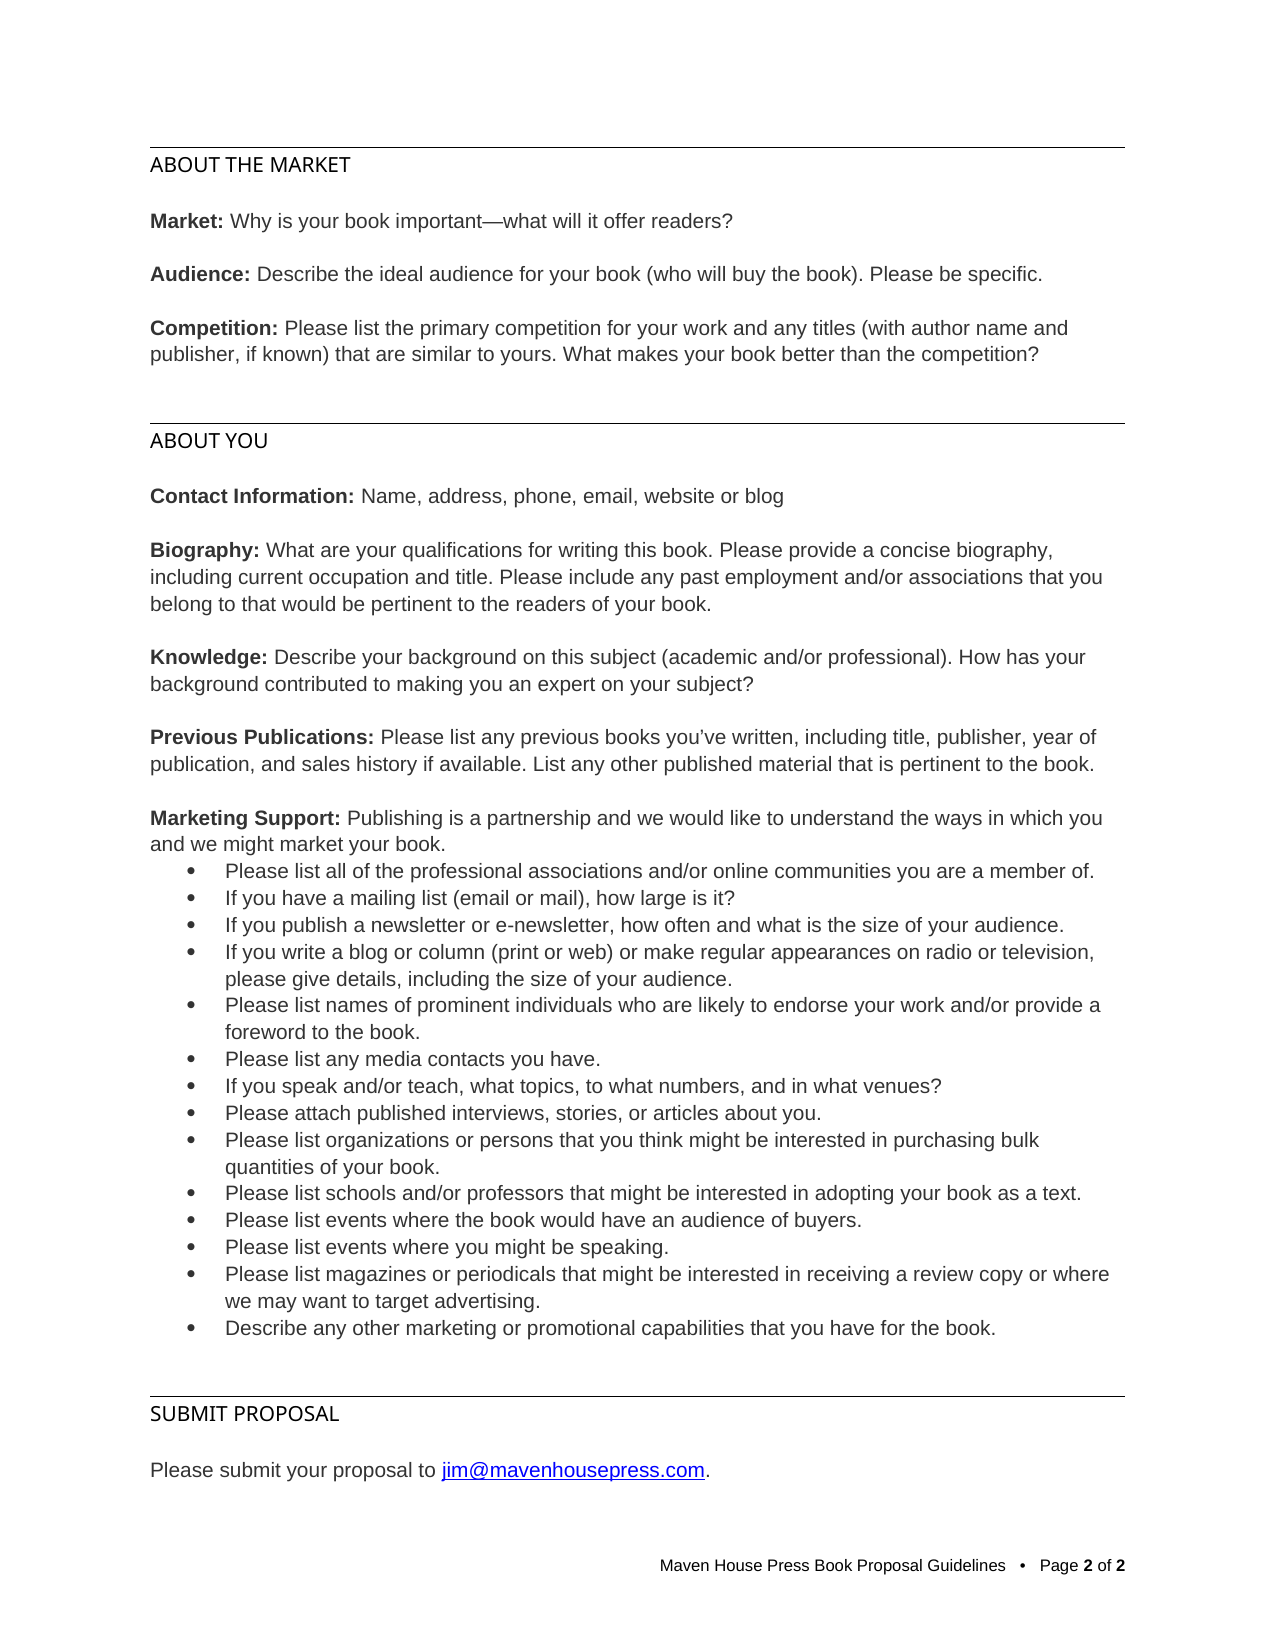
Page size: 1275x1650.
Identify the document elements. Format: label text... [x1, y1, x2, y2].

list If you speak and/or teach, what topics, to what numbers, and in what venues? [187, 1074, 1125, 1098]
subtitle ABOUT YOU [150, 424, 1125, 454]
text Knowledge: Describe your background on this subject (academic and/or professional). How has your background contributed to making you an expert on your subject? [150, 645, 1125, 696]
text Competition: Please list the primary competition for your work and any titles (with author name and publisher, if known) that are similar to yours. What makes your book better than the competition? [150, 316, 1125, 366]
list Please attach published interviews, stories, or articles about you. [187, 1101, 1125, 1125]
list If you write a blog or column (print or web) or make regular appearances on radio or television, please give details, including the size of your audience. [187, 940, 1125, 991]
text Market: Why is your book important—what will it offer readers? [150, 208, 1125, 232]
list Please list all of the professional associations and/or online communities you are a member of. [187, 859, 1125, 883]
list Please list schools and/or professors that might be interested in adopting your book as a text. [187, 1181, 1125, 1205]
list Please list events where you might be speaking. [187, 1235, 1125, 1259]
list Please list events where the book would have an audience of buyers. [187, 1208, 1125, 1232]
list Describe any other marketing or promotional capabilities that you have for the book. [187, 1316, 1125, 1339]
subtitle ABOUT THE MARKET [150, 148, 1125, 178]
list Please list magazines or periodicals that might be interested in receiving a review copy or where we may want to target advertising. [187, 1262, 1125, 1313]
list Please list names of prominent individuals who are likely to endorse your work and/or provide a foreword to the book. [187, 993, 1125, 1044]
text Please submit your proposal to jim@mavenhousepress.com. [150, 1458, 1125, 1482]
text Previous Publications: Please list any previous books you’ve written, including title, publisher, year of publication, and sales history if available. List any other published material that is pertinent to the book. [150, 725, 1125, 776]
list If you have a mailing list (email or mail), how large is it? [187, 886, 1125, 910]
list Please list any media contacts you have. [187, 1047, 1125, 1071]
text Biography: What are your qualifications for writing this book. Please provide a concise biography, including current occupation and title. Please include any past employment and/or associations that you belong to that would be pertinent to the readers of your book. [150, 538, 1125, 615]
text Contact Information: Name, address, phone, email, website or blog [150, 484, 1125, 508]
text Marketing Support: Publishing is a partnership and we would like to understand the ways in which you and we might market your book. [150, 806, 1125, 856]
list If you publish a newsletter or e-newsletter, how often and what is the size of your audience. [187, 913, 1125, 937]
list Please list organizations or persons that you think might be interested in purchasing bulk quantities of your book. [187, 1128, 1125, 1178]
text Audience: Describe the ideal audience for your book (who will buy the book). Please be specific. [150, 262, 1125, 286]
subtitle SUBMIT PROPOSAL [150, 1397, 1125, 1427]
